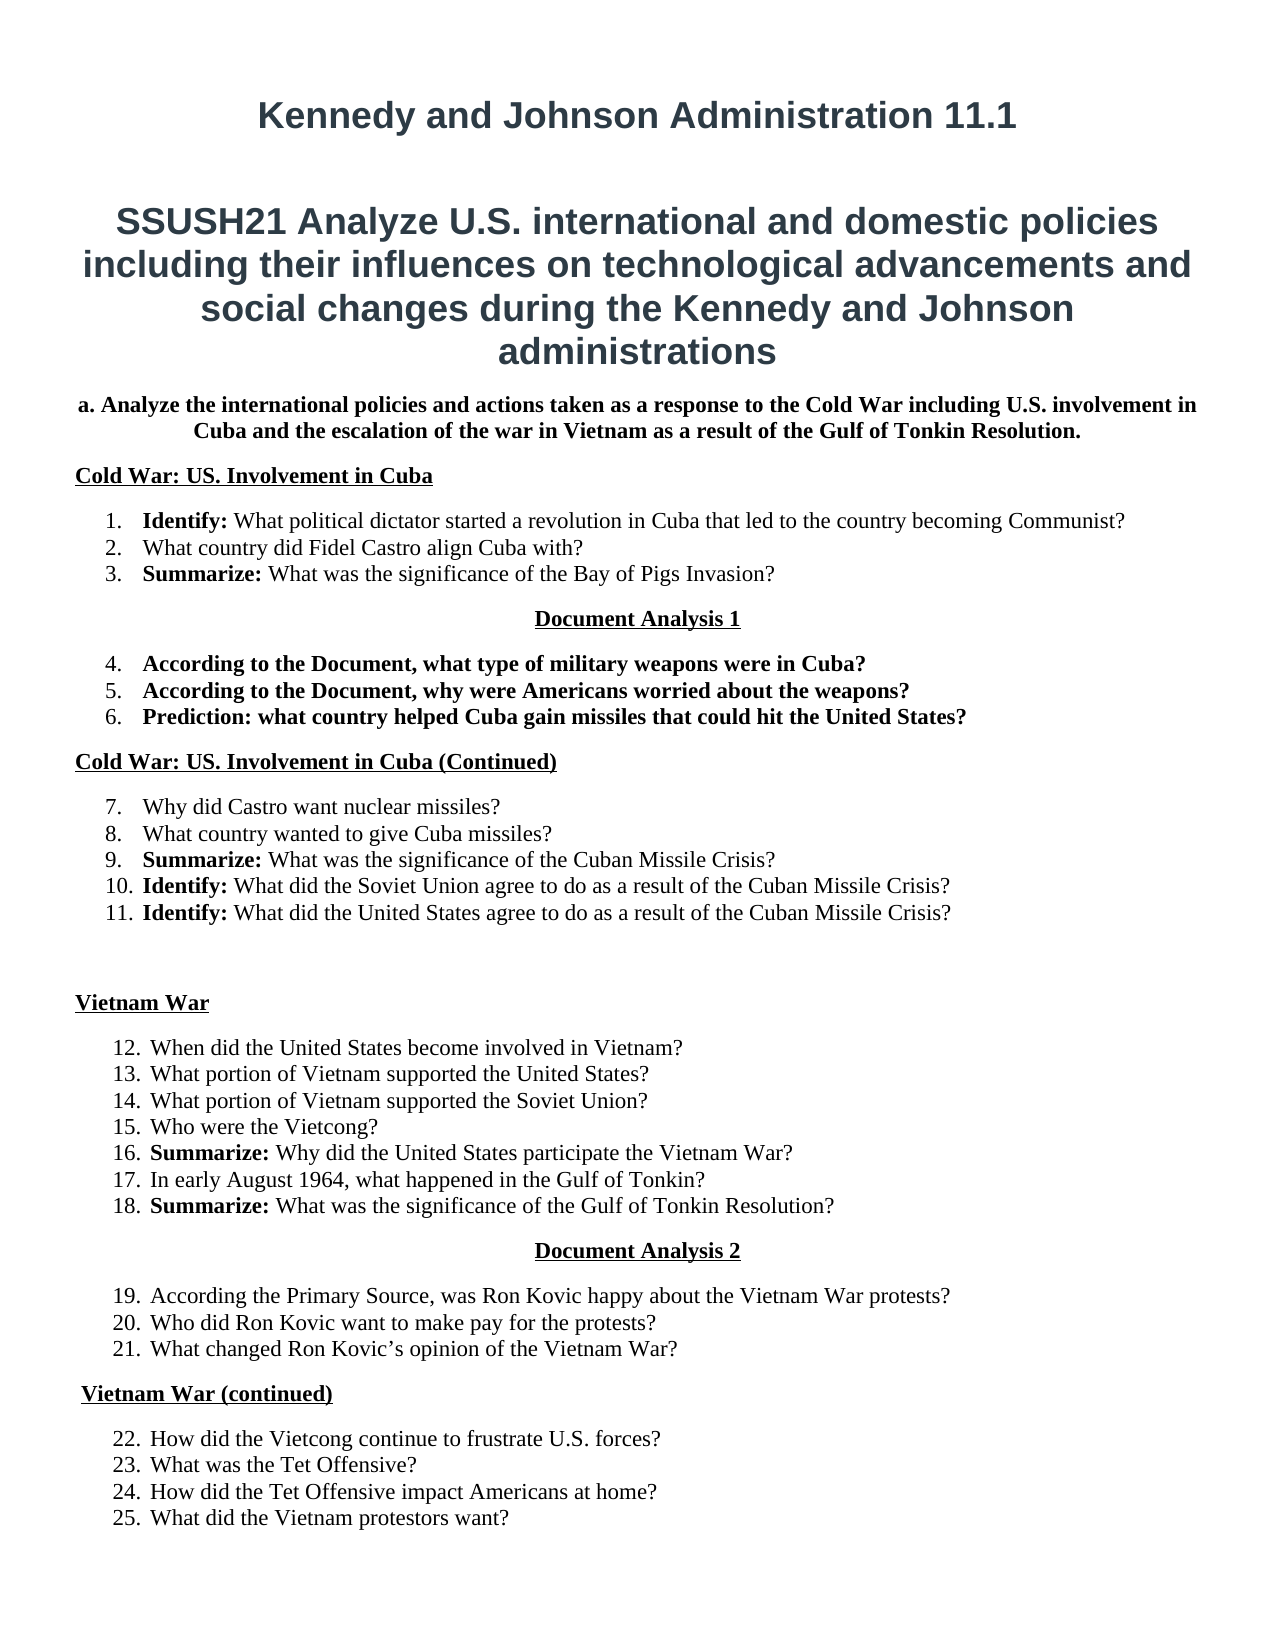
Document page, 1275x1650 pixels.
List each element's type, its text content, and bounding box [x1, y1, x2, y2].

list Summarize: Why did the United States participate the Vietnam War? [112, 1139, 1200, 1166]
text Vietnam War (continued) [75, 1380, 1200, 1406]
list When did the United States become involved in Vietnam? [112, 1034, 1200, 1060]
list In early August 1964, what happened in the Gulf of Tonkin? [112, 1166, 1200, 1192]
list What portion of Vietnam supported the Soviet Union? [112, 1087, 1200, 1113]
list Identify: What did the United States agree to do as a result of the Cuban Missile Crisis? [105, 899, 1200, 925]
list What portion of Vietnam supported the United States? [112, 1060, 1200, 1087]
list According to the Document, what type of military weapons were in Cuba? [105, 650, 1200, 677]
list Who did Ron Kovic want to make pay for the protests? [112, 1309, 1200, 1335]
list What did the Vietnam protestors want? [112, 1504, 1200, 1531]
text Document Analysis 1 [75, 605, 1200, 632]
list Summarize: What was the significance of the Cuban Missile Crisis? [105, 846, 1200, 872]
text Cold War: US. Involvement in Cuba [75, 462, 1200, 489]
list What changed Ron Kovic’s opinion of the Vietnam War? [112, 1335, 1200, 1361]
list Identify: What political dictator started a revolution in Cuba that led to the country becoming Communist? [105, 507, 1200, 534]
list Why did Castro want nuclear missiles? [105, 793, 1200, 819]
list How did the Tet Offensive impact Americans at home? [112, 1478, 1200, 1504]
text Cold War: US. Involvement in Cuba (Continued) [75, 748, 1200, 774]
list What country did Fidel Castro align Cuba with? [105, 534, 1200, 560]
list Summarize: What was the significance of the Bay of Pigs Invasion? [105, 560, 1200, 586]
list What country wanted to give Cuba missiles? [105, 819, 1200, 846]
text SSUSH21 Analyze U.S. international and domestic policies including their influences on technological advancements and social changes during the Kennedy and Johnson administrations [75, 199, 1200, 372]
list Summarize: What was the significance of the Gulf of Tonkin Resolution? [112, 1192, 1200, 1218]
list Who were the Vietcong? [112, 1113, 1200, 1139]
text Kennedy and Johnson Administration 11.1 [75, 94, 1200, 137]
list Identify: What did the Soviet Union agree to do as a result of the Cuban Missile Crisis? [105, 872, 1200, 899]
list According the Primary Source, was Ron Kovic happy about the Vietnam War protests? [112, 1282, 1200, 1309]
list How did the Vietcong continue to frustrate U.S. forces? [112, 1425, 1200, 1452]
text Document Analysis 2 [75, 1237, 1200, 1263]
list What was the Tet Offensive? [112, 1452, 1200, 1478]
list Prediction: what country helped Cuba gain missiles that could hit the United States? [105, 703, 1200, 729]
text a. Analyze the international policies and actions taken as a response to the Cold War including U.S. involvement in Cuba and the escalation of the war in Vietnam as a result of the Gulf of Tonkin Resolution. [75, 391, 1200, 443]
text Vietnam War [75, 989, 1200, 1015]
list According to the Document, why were Americans worried about the weapons? [105, 677, 1200, 703]
